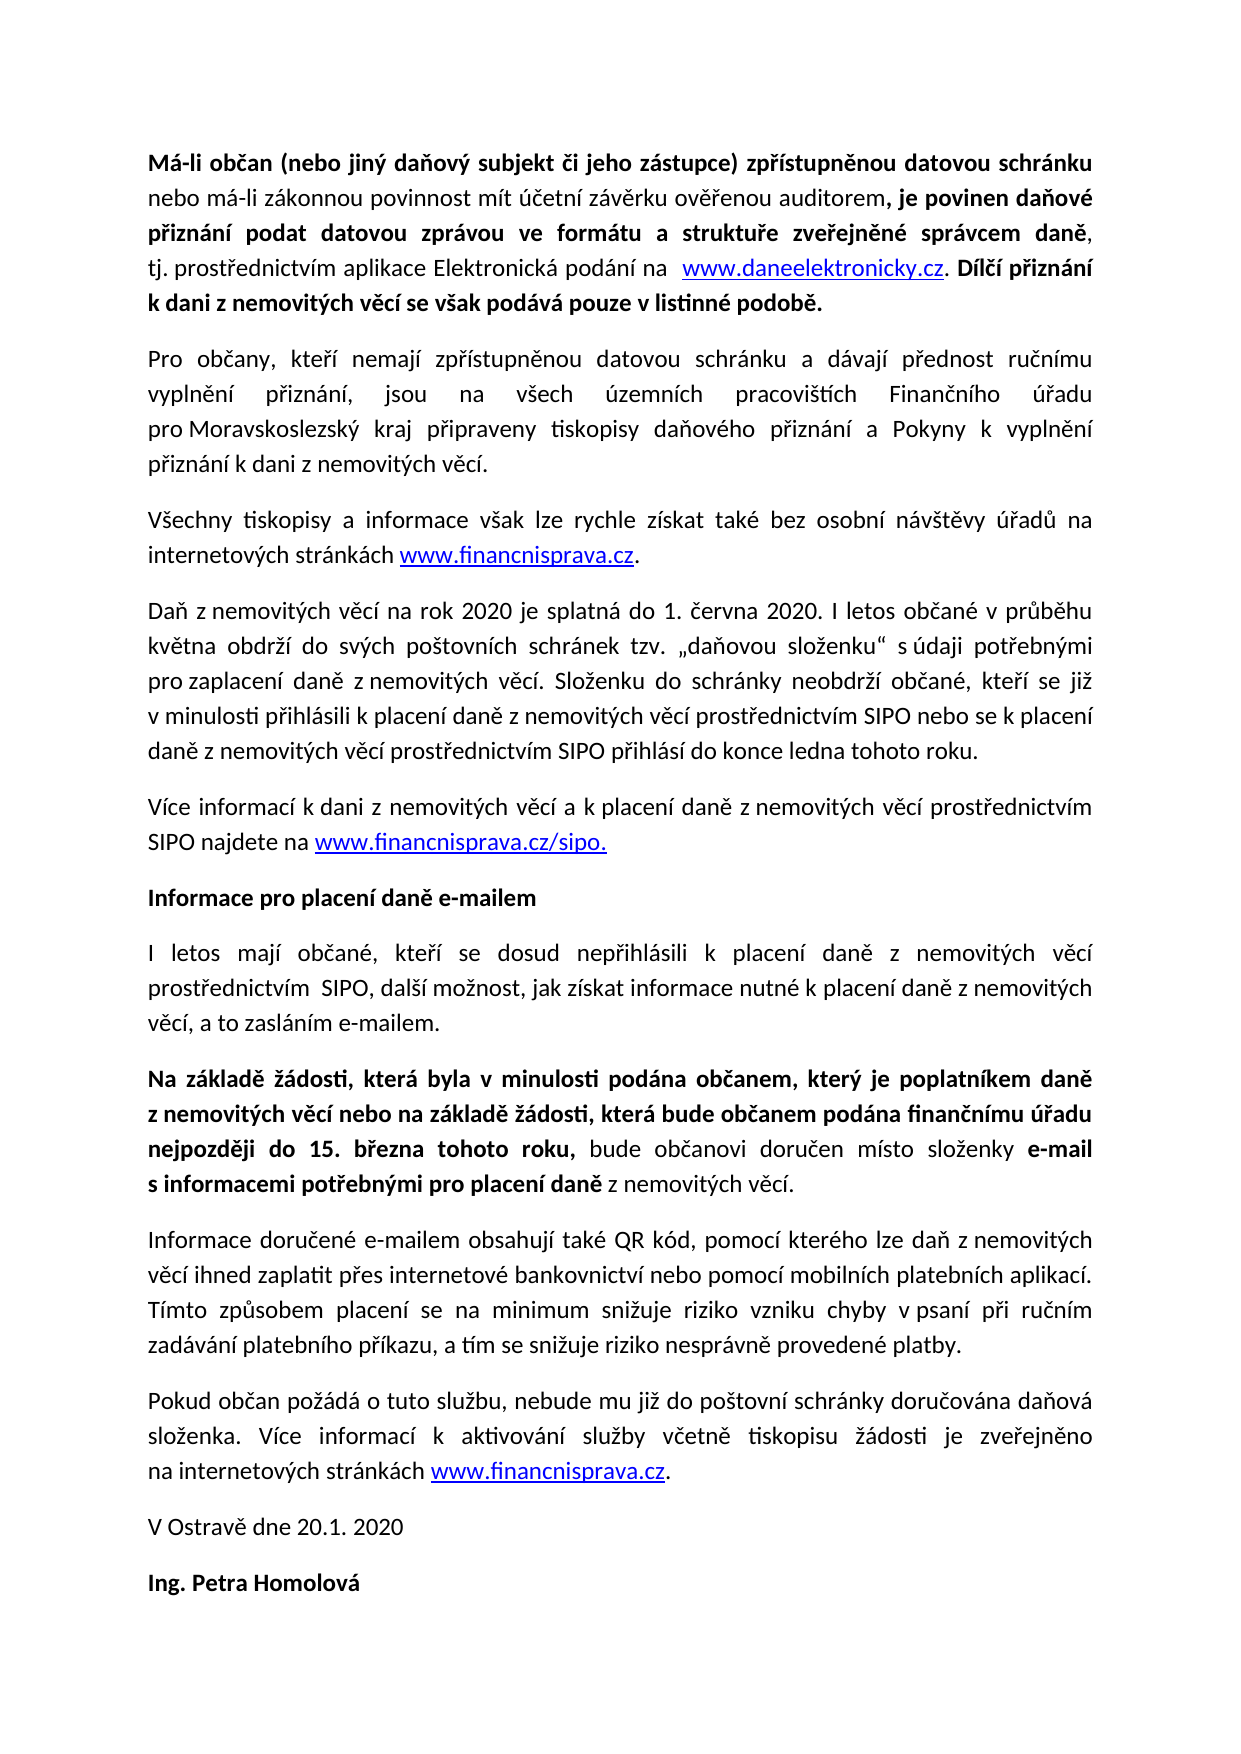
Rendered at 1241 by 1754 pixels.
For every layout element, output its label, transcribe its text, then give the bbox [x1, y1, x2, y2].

text Má-li občan (nebo jiný daňový subjekt či jeho zástupce) zpřístupněnou datovou schránku nebo má-li zákonnou povinnost mít účetní závěrku ověřenou auditorem, je povinen daňové přiznání podat datovou zprávou ve formátu a struktuře zveřejněné správcem daně, tj. prostřednictvím aplikace Elektronická podání na www.daneelektronicky.cz. Dílčí přiznání k dani z nemovitých věcí se však podává pouze v listinné podobě. [148, 148, 1093, 318]
text Všechny tiskopisy a informace však lze rychle získat také bez osobní návštěvy úřadů na internetových stránkách www.financnisprava.cz. [148, 504, 1093, 570]
text Ing. Petra Homolová [148, 1567, 1093, 1597]
text Daň z nemovitých věcí na rok 2020 je splatná do 1. června 2020. I letos občané v průběhu května obdrží do svých poštovních schránek tzv. „daňovou složenku“ s údaji potřebnými pro zaplacení daně z nemovitých věcí. Složenku do schránky neobdrží občané, kteří se již v minulosti přihlásili k placení daně z nemovitých věcí prostřednictvím SIPO nebo se k placení daně z nemovitých věcí prostřednictvím SIPO přihlásí do konce ledna tohoto roku. [148, 595, 1093, 766]
text I letos mají občané, kteří se dosud nepřihlásili k placení daně z nemovitých věcí prostřednictvím SIPO, další možnost, jak získat informace nutné k placení daně z nemovitých věcí, a to zasláním e-mailem. [148, 938, 1093, 1038]
text V Ostravě dne 20.1. 2020 [148, 1511, 1093, 1541]
text Pro občany, kteří nemají zpřístupněnou datovou schránku a dávají přednost ručnímu vyplnění přiznání, jsou na všech územních pracovištích Finančního úřadu pro Moravskoslezský kraj připraveny tiskopisy daňového přiznání a Pokyny k vyplnění přiznání k dani z nemovitých věcí. [148, 343, 1093, 479]
text Na základě žádosti, která byla v minulosti podána občanem, který je poplatníkem daně z nemovitých věcí nebo na základě žádosti, která bude občanem podána finančnímu úřadu nejpozději do 15. března tohoto roku, bude občanovi doručen místo složenky e-mail s informacemi potřebnými pro placení daně z nemovitých věcí. [148, 1063, 1093, 1199]
text Informace doručené e-mailem obsahují také QR kód, pomocí kterého lze daň z nemovitých věcí ihned zaplatit přes internetové bankovnictví nebo pomocí mobilních platebních aplikací. Tímto způsobem placení se na minimum snižuje riziko vzniku chyby v psaní při ručním zadávání platebního příkazu, a tím se snižuje riziko nesprávně provedené platby. [148, 1224, 1093, 1360]
text Informace pro placení daně e-mailem [148, 882, 1093, 912]
text Pokud občan požádá o tuto službu, nebude mu již do poštovní schránky doručována daňová složenka. Více informací k aktivování služby včetně tiskopisu žádosti je zveřejněno na internetových stránkách www.financnisprava.cz. [148, 1385, 1093, 1486]
text Více informací k dani z nemovitých věcí a k placení daně z nemovitých věcí prostřednictvím SIPO najdete na www.financnisprava.cz/sipo. [148, 791, 1093, 856]
